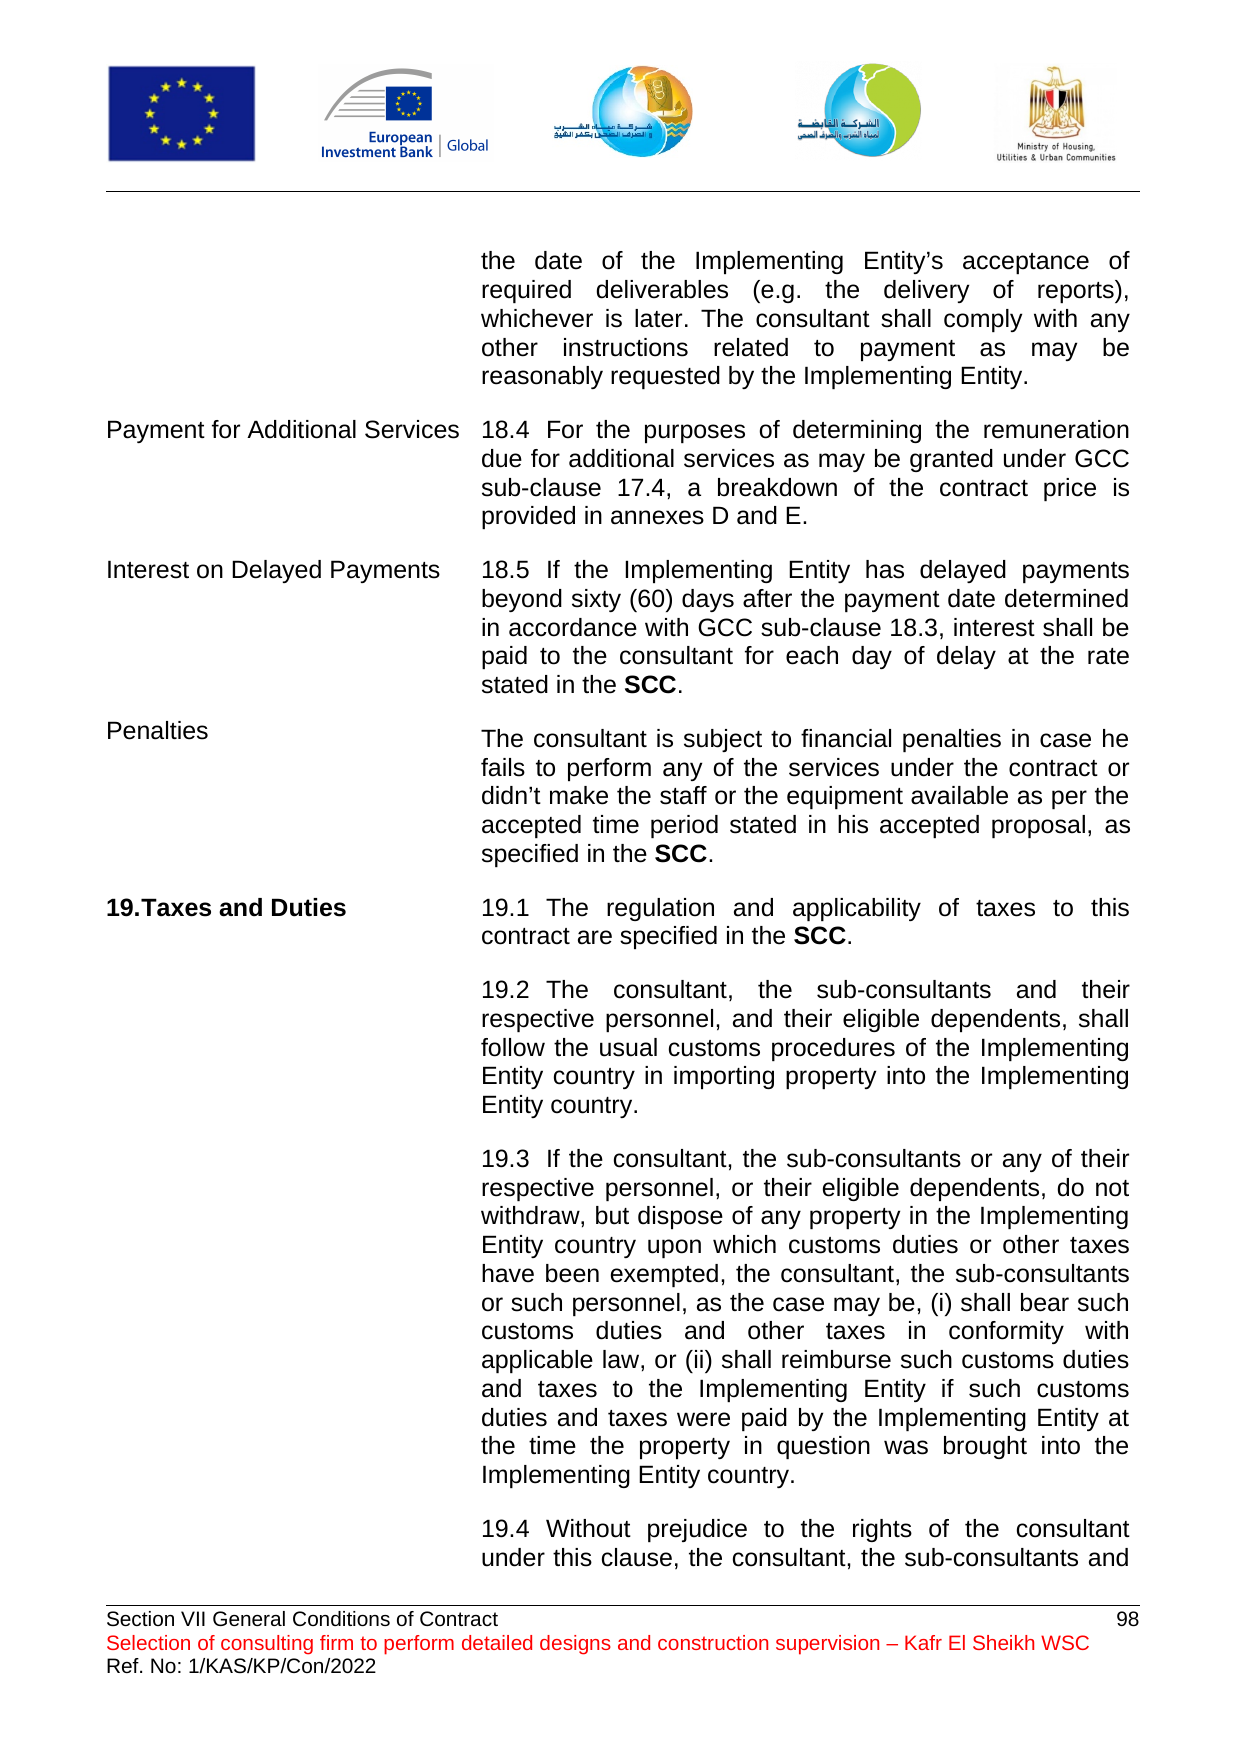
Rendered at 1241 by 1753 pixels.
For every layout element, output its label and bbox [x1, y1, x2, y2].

picture [552, 65, 693, 158]
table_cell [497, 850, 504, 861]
picture [795, 61, 922, 161]
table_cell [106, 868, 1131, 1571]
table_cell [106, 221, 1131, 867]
picture [993, 63, 1118, 163]
picture [318, 64, 494, 162]
